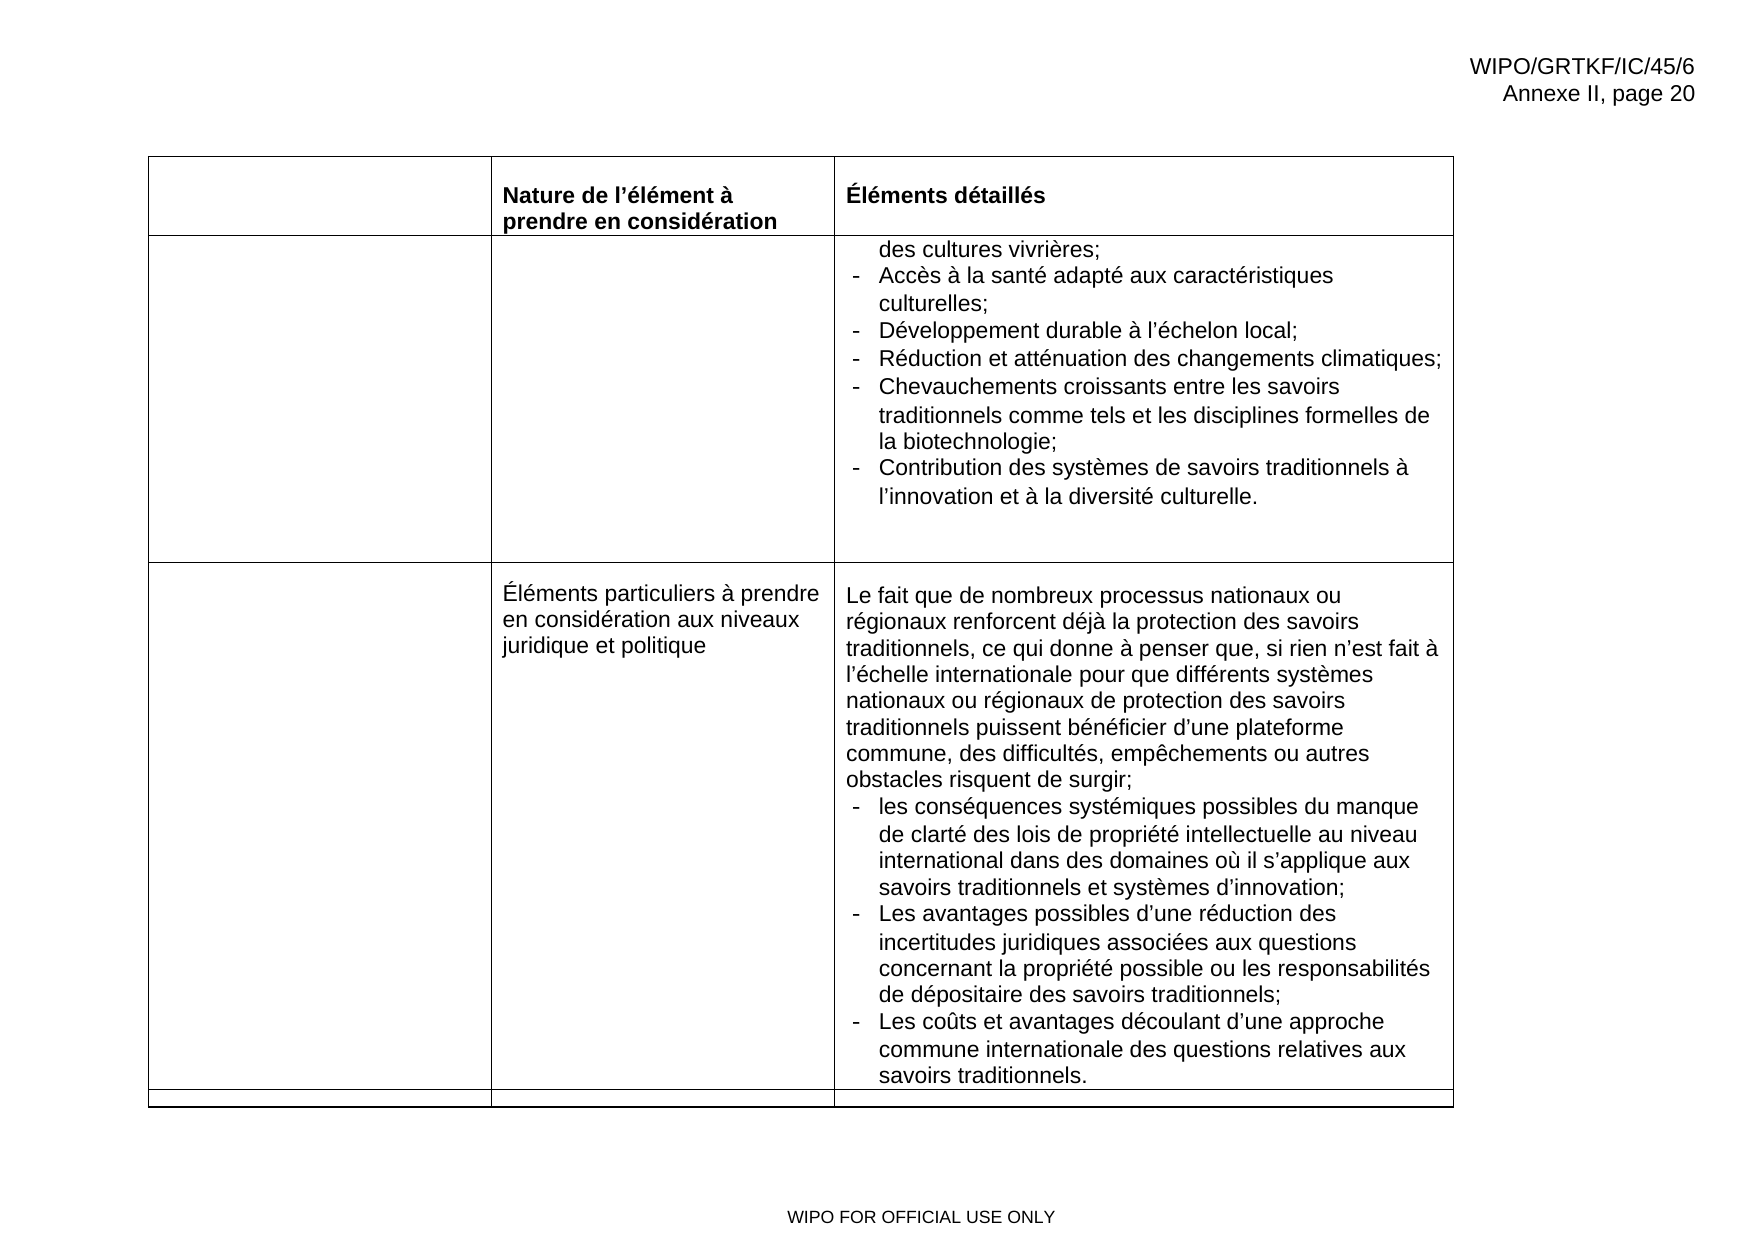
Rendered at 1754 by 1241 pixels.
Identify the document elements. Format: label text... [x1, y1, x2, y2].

table_header Éléments détaillés [835, 157, 1453, 234]
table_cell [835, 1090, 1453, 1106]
table_cell Le fait que de nombreux processus nationaux ou régionaux renforcent déjà la protection des savoirs traditionnels, ce qui donne à penser que, si rien n’est fait à l’échelle internationale pour que différents systèmes nationaux ou régionaux de protection des savoirs traditionnels puissent bénéficier d’une plateforme commune, des difficultés, empêchements ou autres obstacles risquent de surgir; les conséquences systémiques possibles du manque de clarté des lois de propriété intellectuelle au niveau international dans des domaines où il s’applique aux savoirs traditionnels et systèmes d’innovation; Les avantages possibles d’une réduction des incertitudes juridiques associées aux questions concernant la propriété possible ou les responsabilités de dépositaire des savoirs traditionnels; Les coûts et avantages découlant d’une approche commune internationale des questions relatives aux savoirs traditionnels. [835, 563, 1453, 1089]
table_cell [149, 236, 491, 562]
table_cell Éléments particuliers à prendre en considération aux niveaux juridique et politique [492, 563, 834, 1089]
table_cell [492, 236, 834, 562]
table_cell [149, 563, 491, 1089]
table_header [149, 157, 491, 234]
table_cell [835, 236, 1453, 562]
table_header Nature de l’élément à prendre en considération [492, 157, 834, 234]
table_cell [149, 1090, 491, 1106]
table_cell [492, 1090, 834, 1106]
